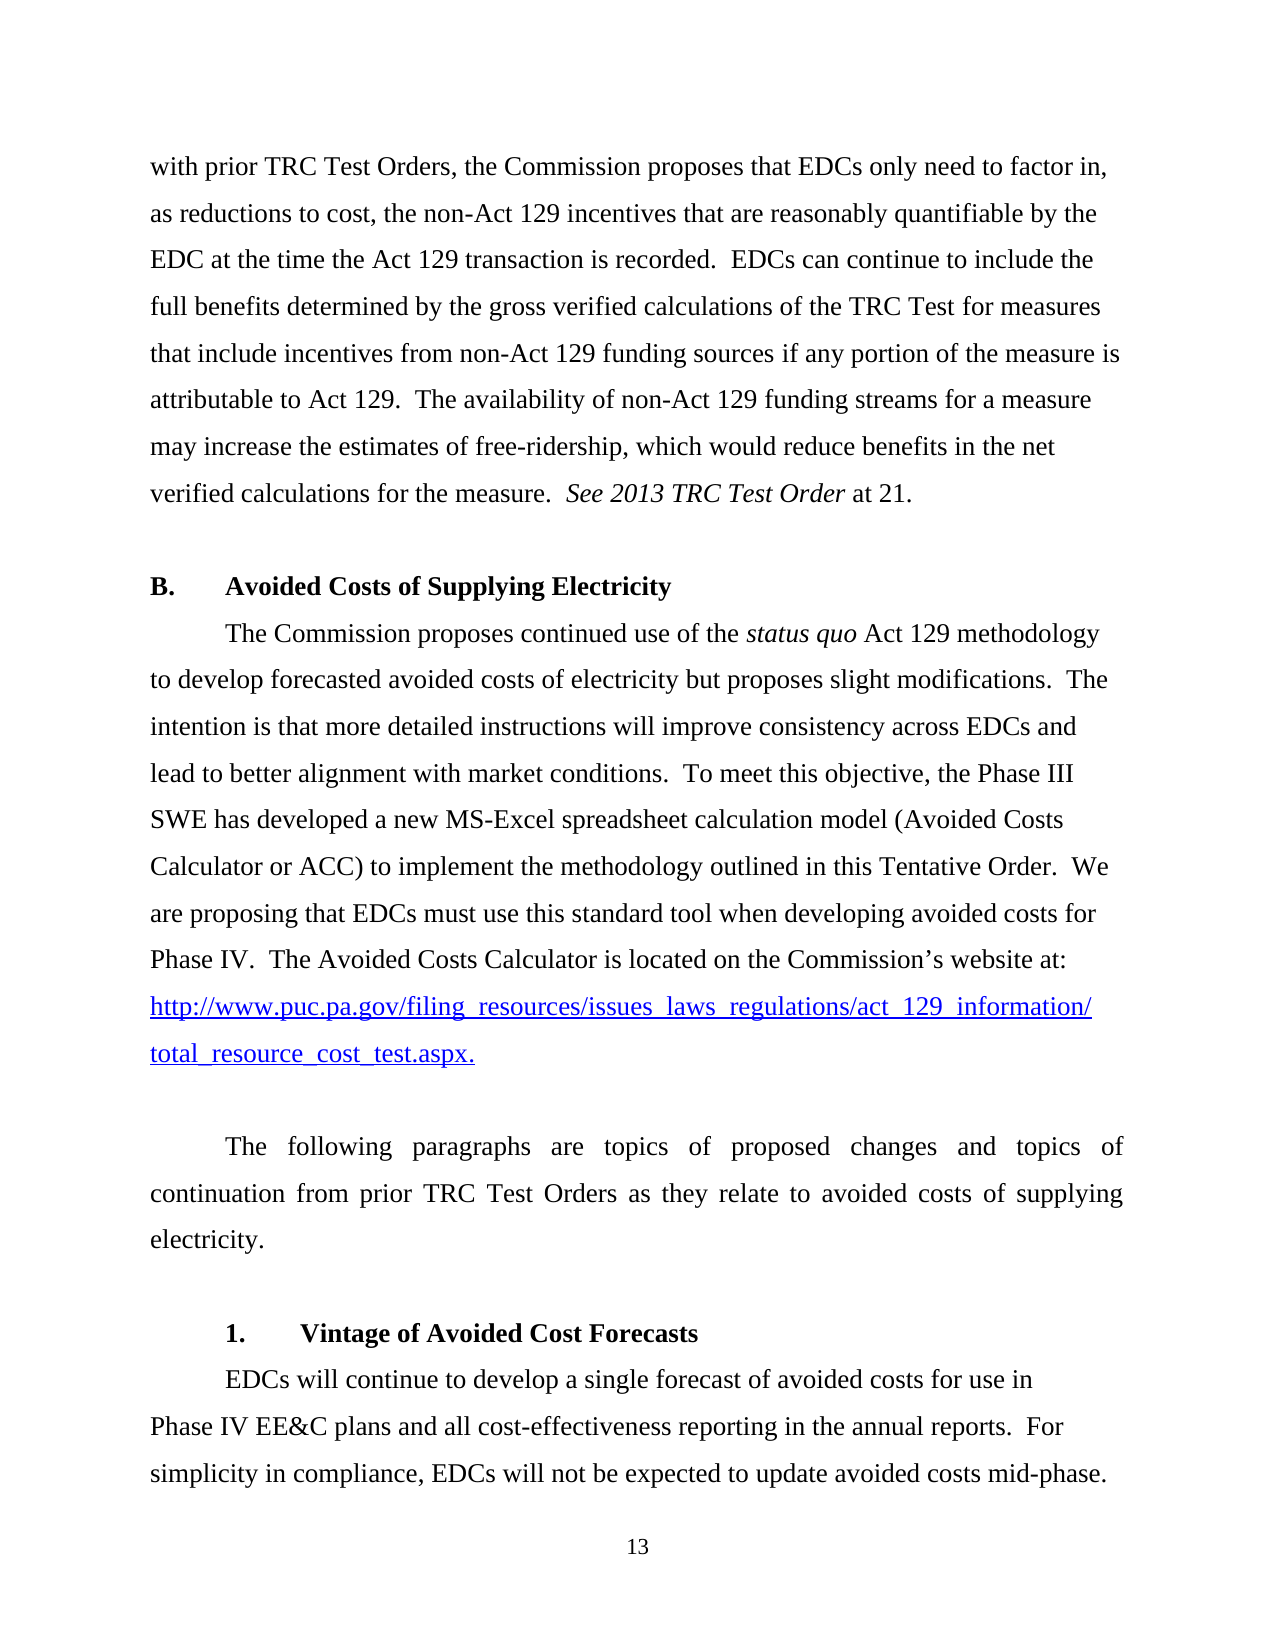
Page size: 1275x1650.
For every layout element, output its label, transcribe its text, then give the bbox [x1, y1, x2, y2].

subtitle Vintage of Avoided Cost Forecasts [225, 1317, 1125, 1348]
text The Commission proposes continued use of the status quo Act 129 methodology to develop forecasted avoided costs of electricity but proposes slight modifications. The intention is that more detailed instructions will improve consistency across EDCs and lead to better alignment with market conditions. To meet this objective, the Phase III SWE has developed a new MS-Excel spreadsheet calculation model (Avoided Costs Calculator or ACC) to implement the methodology outlined in this Tentative Order. We are proposing that EDCs must use this standard tool when developing avoided costs for Phase IV. The Avoided Costs Calculator is located on the Commission’s website at: http://www.puc.pa.gov/filing_resources/issues_laws_regulations/act_129_information/total_resource_cost_test.aspx. [150, 617, 1125, 1068]
text The following paragraphs are topics of proposed changes and topics of continuation from prior TRC Test Orders as they relate to avoided costs of supplying electricity. [150, 1130, 1125, 1177]
subtitle Avoided Costs of Supplying Electricity [150, 570, 1125, 601]
text The following paragraphs are topics of proposed changes and topics of continuation from prior TRC Test Orders as they relate to avoided costs of supplying electricity. [150, 1208, 1125, 1254]
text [150, 150, 1125, 508]
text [150, 1363, 1125, 1488]
